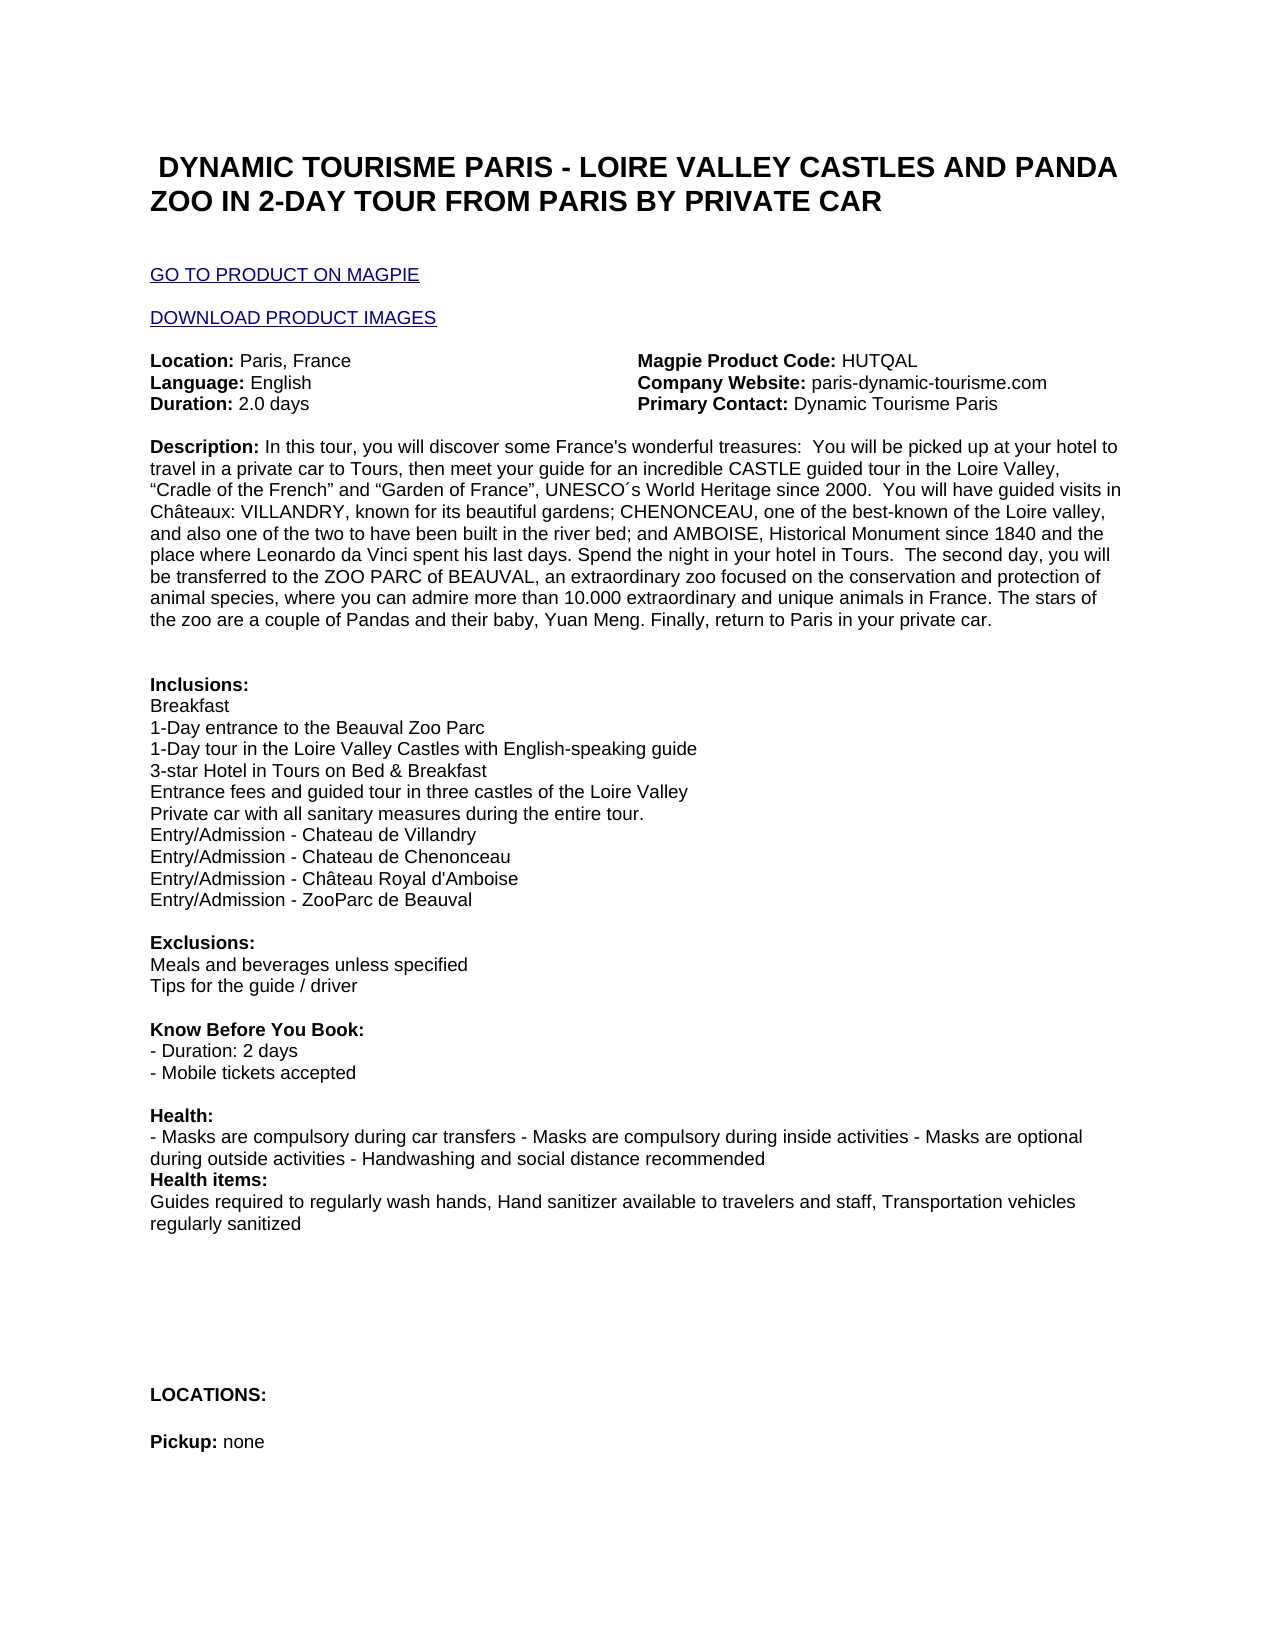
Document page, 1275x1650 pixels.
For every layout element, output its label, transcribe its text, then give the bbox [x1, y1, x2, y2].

table_header Magpie Product Code: HUTQAL Company Website: paris-dynamic-tourisme.com Primary Contact: Dynamic Tourisme Paris [626, 350, 1114, 414]
text - Mobile tickets accepted [150, 1061, 1125, 1083]
text Private car with all sanitary measures during the entire tour. [150, 803, 1125, 824]
text Inclusions: [150, 673, 1125, 695]
text Meals and beverages unless specified [150, 954, 1125, 975]
text Pickup: none [150, 1431, 1125, 1452]
text 3-star Hotel in Tours on Bed & Breakfast [150, 759, 1125, 781]
subtitle Dynamic Tourisme Paris - Loire Valley castles and Panda Zoo in 2-Day Tour from Paris by PRIVATE CAR [150, 150, 1125, 217]
text Entry/Admission - Chateau de Chenonceau [150, 846, 1125, 867]
text Health: [150, 1104, 1125, 1126]
text Entry/Admission - ZooParc de Beauval [150, 889, 1125, 911]
text - Duration: 2 days [150, 1040, 1125, 1061]
text Guides required to regularly wash hands, Hand sanitizer available to travelers and staff, Transportation vehicles regularly sanitized [150, 1191, 1125, 1234]
text Exclusions: [150, 932, 1125, 954]
text GO TO PRODUCT ON MAGPIE [150, 264, 1125, 285]
text Entrance fees and guided tour in three castles of the Loire Valley [150, 781, 1125, 803]
table_header Location: Paris, France Language: English Duration: 2.0 days [139, 350, 626, 414]
text Entry/Admission - Chateau de Villandry [150, 824, 1125, 846]
text Health items: [150, 1169, 1125, 1191]
text Breakfast [150, 695, 1125, 716]
text 1-Day tour in the Loire Valley Castles with English-speaking guide [150, 738, 1125, 759]
text DOWNLOAD PRODUCT IMAGES [150, 307, 1125, 328]
subtitle Locations: [150, 1384, 1125, 1406]
text Entry/Admission - Château Royal d'Amboise [150, 867, 1125, 889]
text - Masks are compulsory during car transfers - Masks are compulsory during inside activities - Masks are optional during outside activities - Handwashing and social distance recommended [150, 1126, 1125, 1169]
text Tips for the guide / driver [150, 975, 1125, 997]
text Description: In this tour, you will discover some France's wonderful treasures: You will be picked up at your hotel to travel in a private car to Tours, then meet your guide for an incredible CASTLE guided tour in the Loire Valley, “Cradle of the French” and “Garden of France”, UNESCO´s World Heritage since 2000. You will have guided visits in Châteaux: VILLANDRY, known for its beautiful gardens; CHENONCEAU, one of the best-known of the Loire valley, and also one of the two to have been built in the river bed; and AMBOISE, Historical Monument since 1840 and the place where Leonardo da Vinci spent his last days. Spend the night in your hotel in Tours. The second day, you will be transferred to the ZOO PARC of BEAUVAL, an extraordinary zoo focused on the conservation and protection of animal species, where you can admire more than 10.000 extraordinary and unique animals in France. The stars of the zoo are a couple of Pandas and their baby, Yuan Meng. Finally, return to Paris in your private car. [150, 436, 1125, 630]
text 1-Day entrance to the Beauval Zoo Parc [150, 716, 1125, 738]
text Know Before You Book: [150, 1018, 1125, 1040]
